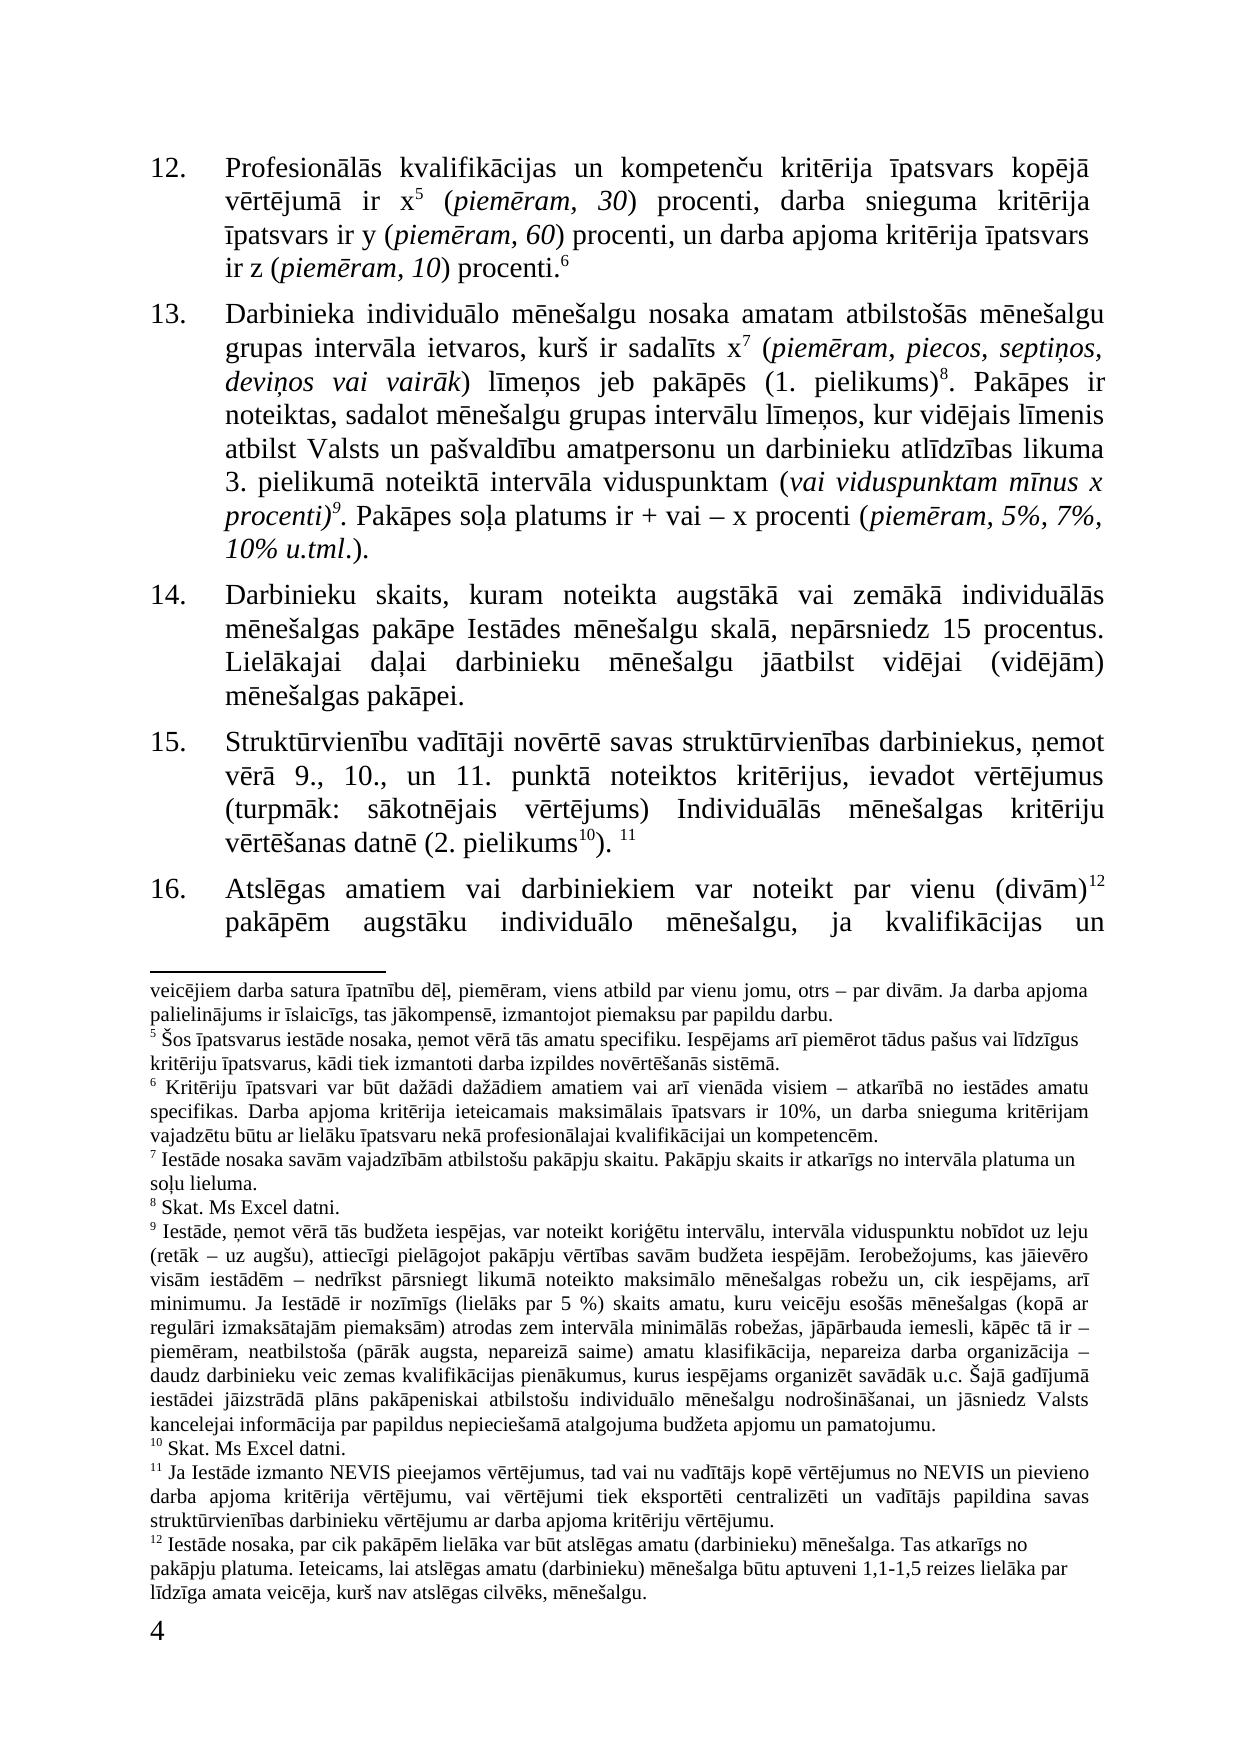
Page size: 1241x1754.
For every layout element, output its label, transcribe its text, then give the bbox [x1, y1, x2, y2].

list Profesionālās kvalifikācijas un kompetenču kritērija īpatsvars kopējā vērtējumā ir x (piemēram, 30) procenti, darba snieguma kritērija īpatsvars ir y (piemēram, 60) procenti, un darba apjoma kritērija īpatsvars ir z (piemēram, 10) procenti. [150, 150, 1090, 284]
list Darbinieku skaits, kuram noteikta augstākā vai zemākā individuālās mēnešalgas pakāpe Iestādes mēnešalgu skalā, nepārsniedz 15 procentus. Lielākajai daļai darbinieku mēnešalgu jāatbilst vidējai (vidējām) mēnešalgas pakāpei. [150, 577, 1105, 712]
list Darbinieka individuālo mēnešalgu nosaka amatam atbilstošās mēnešalgu grupas intervāla ietvaros, kurš ir sadalīts x (piemēram, piecos, septiņos, deviņos vai vairāk) līmeņos jeb pakāpēs (1. pielikums). Pakāpes ir noteiktas, sadalot mēnešalgu grupas intervālu līmeņos, kur vidējais līmenis atbilst Valsts un pašvaldību amatpersonu un darbinieku atlīdzības likuma 3. pielikumā noteiktā intervāla viduspunktam (vai viduspunktam mīnus x procenti). Pakāpes soļa platums ir + vai – x procenti (piemēram, 5%, 7%, 10% u.tml.). [150, 297, 1105, 565]
list Struktūrvienību vadītāji novērtē savas struktūrvienības darbiniekus, ņemot vērā 9., 10., un 11. punktā noteiktos kritērijus, ievadot vērtējumus (turpmāk: sākotnējais vērtējums) Individuālās mēnešalgas kritēriju vērtēšanas datnē (2. pielikums). [150, 724, 1105, 858]
list Atslēgas amatiem vai darbiniekiem var noteikt par vienu (divām) pakāpēm augstāku individuālo mēnešalgu, ja kvalifikācijas un kompetenču, kā arī darba snieguma vērtējums nav zemāks par vidējo vērtējumu skalā (atbilst prasībām/labi). [150, 871, 1105, 938]
